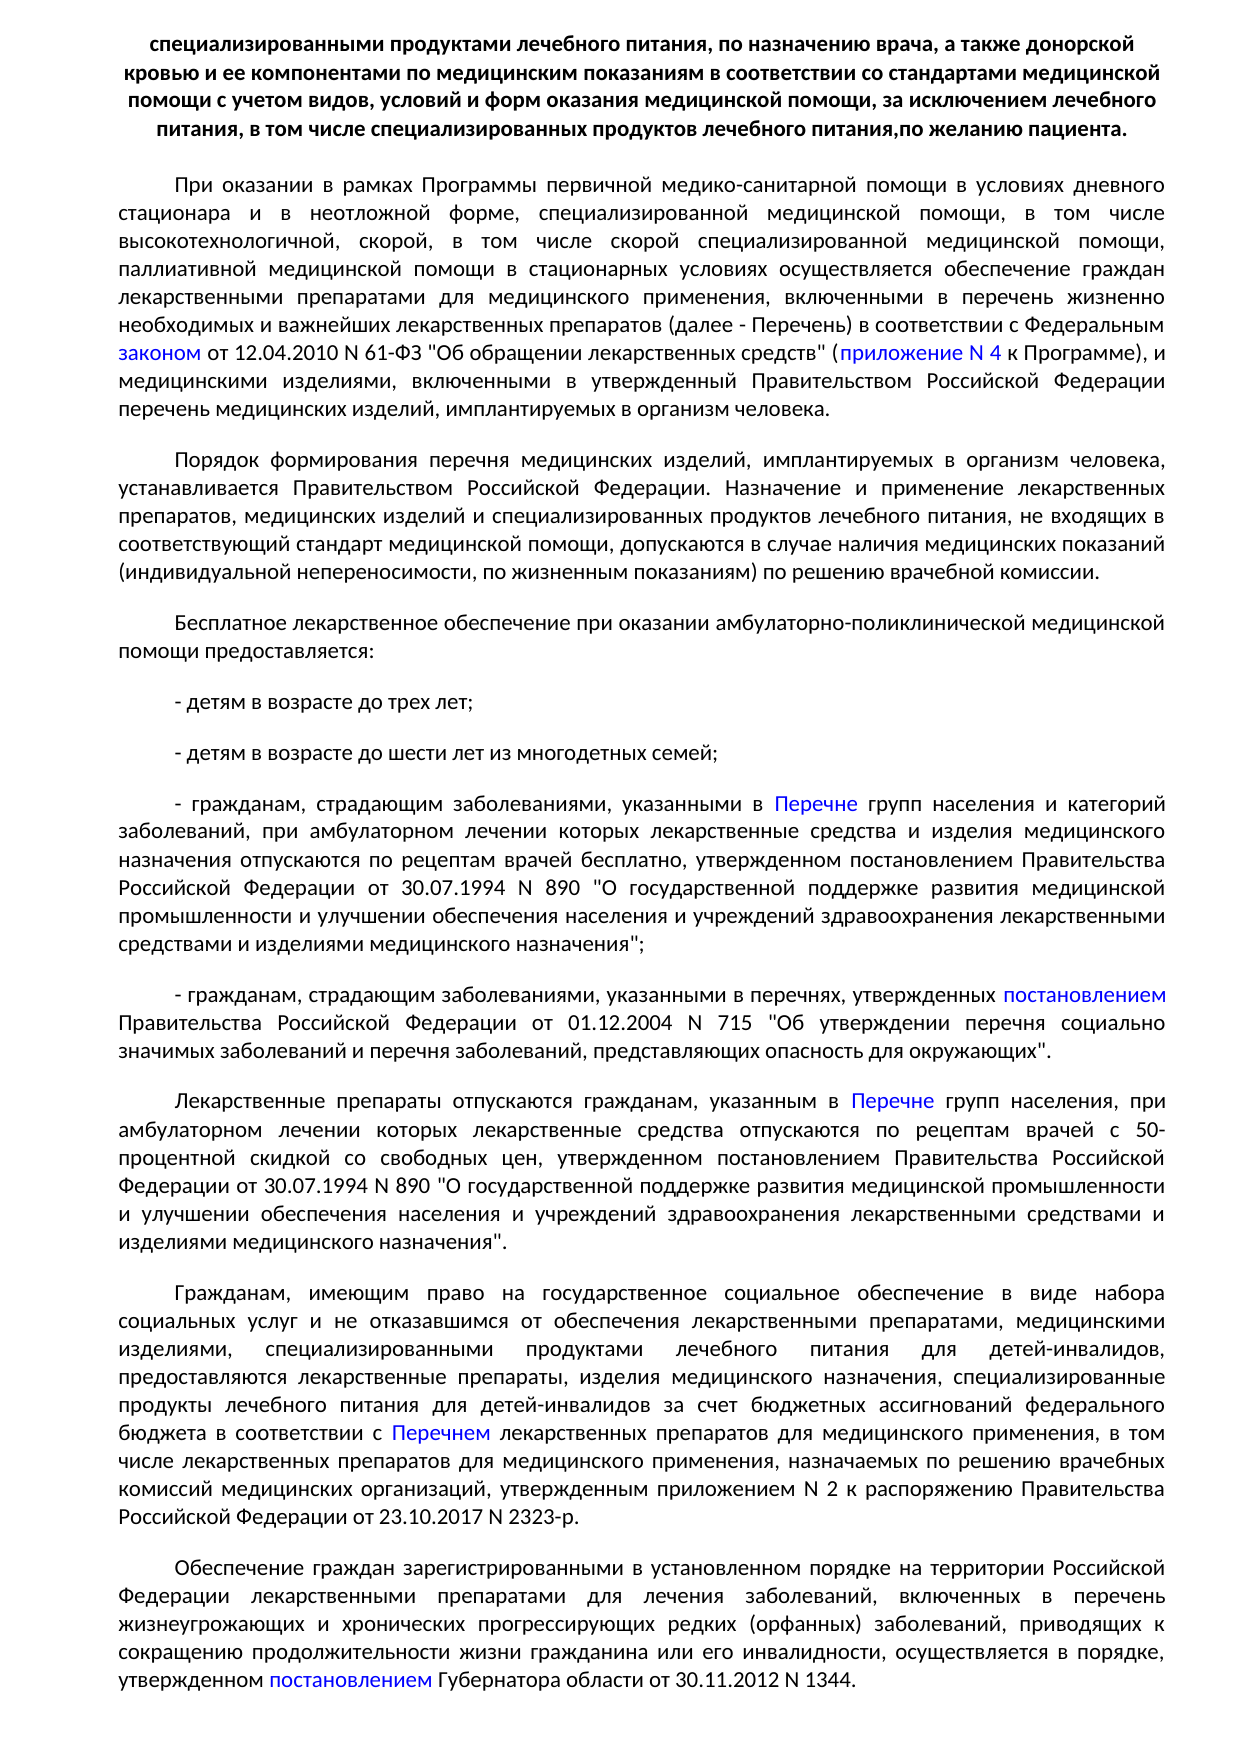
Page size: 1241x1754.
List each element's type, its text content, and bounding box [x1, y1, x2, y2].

text Бесплатное лекарственное обеспечение при оказании амбулаторно-поликлинической медицинской помощи предоставляется: [118, 608, 1167, 664]
text Порядок формирования перечня медицинских изделий, имплантируемых в организм человека, устанавливается Правительством Российской Федерации. Назначение и применение лекарственных препаратов, медицинских изделий и специализированных продуктов лечебного питания, не входящих в соответствующий стандарт медицинской помощи, допускаются в случае наличия медицинских показаний (индивидуальной непереносимости, по жизненным показаниям) по решению врачебной комиссии. [118, 445, 1167, 585]
text - гражданам, страдающим заболеваниями, указанными в перечнях, утвержденных постановлением Правительства Российской Федерации от 01.12.2004 N 715 "Об утверждении перечня социально значимых заболеваний и перечня заболеваний, представляющих опасность для окружающих". [118, 980, 1167, 1064]
text Гражданам, имеющим право на государственное социальное обеспечение в виде набора социальных услуг и не отказавшимся от обеспечения лекарственными препаратами, медицинскими изделиями, специализированными продуктами лечебного питания для детей-инвалидов, предоставляются лекарственные препараты, изделия медицинского назначения, специализированные продукты лечебного питания для детей-инвалидов за счет бюджетных ассигнований федерального бюджета в соответствии с Перечнем лекарственных препаратов для медицинского применения, в том числе лекарственных препаратов для медицинского применения, назначаемых по решению врачебных комиссий медицинских организаций, утвержденным приложением N 2 к распоряжению Правительства Российской Федерации от 23.10.2017 N 2323-р. [118, 1278, 1167, 1530]
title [118, 29, 1167, 142]
text При оказании в рамках Программы первичной медико-санитарной помощи в условиях дневного стационара и в неотложной форме, специализированной медицинской помощи, в том числе высокотехнологичной, скорой, в том числе скорой специализированной медицинской помощи, паллиативной медицинской помощи в стационарных условиях осуществляется обеспечение граждан лекарственными препаратами для медицинского применения, включенными в перечень жизненно необходимых и важнейших лекарственных препаратов (далее - Перечень) в соответствии с Федеральным законом от 12.04.2010 N 61-ФЗ "Об обращении лекарственных средств" (приложение N 4 к Программе), и медицинскими изделиями, включенными в утвержденный Правительством Российской Федерации перечень медицинских изделий, имплантируемых в организм человека. [118, 170, 1167, 422]
text - детям в возрасте до трех лет; [118, 687, 1167, 715]
text - гражданам, страдающим заболеваниями, указанными в Перечне групп населения и категорий заболеваний, при амбулаторном лечении которых лекарственные средства и изделия медицинского назначения отпускаются по рецептам врачей бесплатно, утвержденном постановлением Правительства Российской Федерации от 30.07.1994 N 890 "О государственной поддержке развития медицинской промышленности и улучшении обеспечения населения и учреждений здравоохранения лекарственными средствами и изделиями медицинского назначения"; [118, 789, 1167, 957]
text Лекарственные препараты отпускаются гражданам, указанным в Перечне групп населения, при амбулаторном лечении которых лекарственные средства отпускаются по рецептам врачей с 50-процентной скидкой со свободных цен, утвержденном постановлением Правительства Российской Федерации от 30.07.1994 N 890 "О государственной поддержке развития медицинской промышленности и улучшении обеспечения населения и учреждений здравоохранения лекарственными средствами и изделиями медицинского назначения". [118, 1087, 1167, 1255]
text Обеспечение граждан зарегистрированными в установленном порядке на территории Российской Федерации лекарственными препаратами для лечения заболеваний, включенных в перечень жизнеугрожающих и хронических прогрессирующих редких (орфанных) заболеваний, приводящих к сокращению продолжительности жизни гражданина или его инвалидности, осуществляется в порядке, утвержденном постановлением Губернатора области от 30.11.2012 N 1344. [118, 1553, 1167, 1693]
text - детям в возрасте до шести лет из многодетных семей; [118, 738, 1167, 766]
